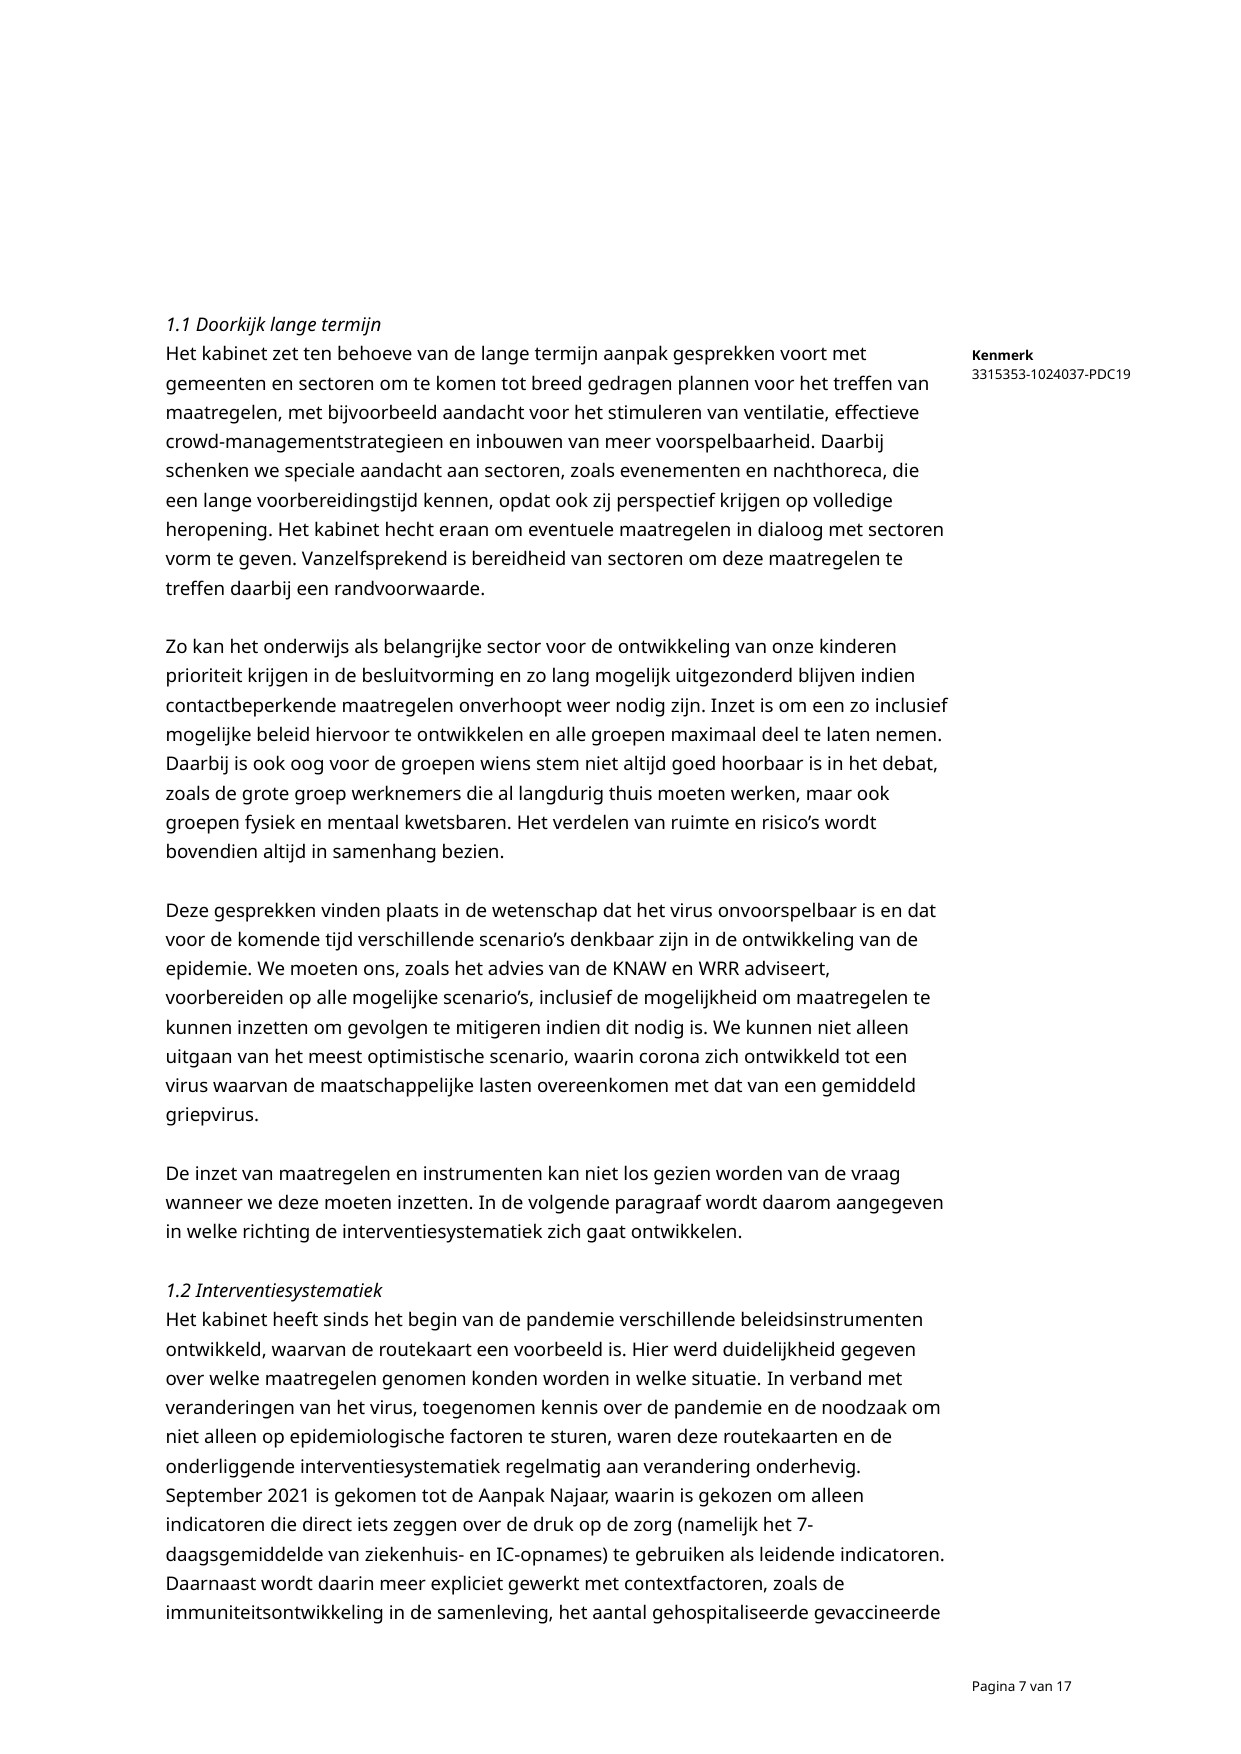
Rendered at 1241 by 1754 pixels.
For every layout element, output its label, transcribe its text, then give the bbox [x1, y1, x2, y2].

subtitle 1.1 Doorkijk lange termijn [165, 311, 951, 337]
subtitle 1.2 Interventiesystematiek [165, 1277, 951, 1303]
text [165, 1307, 951, 1625]
text De inzet van maatregelen en instrumenten kan niet los gezien worden van de vraag wanneer we deze moeten inzetten. In de volgende paragraaf wordt daarom aangegeven in welke richting de interventiesystematiek zich gaat ontwikkelen. [165, 1160, 951, 1244]
text Het kabinet zet ten behoeve van de lange termijn aanpak gesprekken voort met gemeenten en sectoren om te komen tot breed gedragen plannen voor het treffen van maatregelen, met bijvoorbeeld aandacht voor het stimuleren van ventilatie, effectieve crowd-managementstrategieen en inbouwen van meer voorspelbaarheid. Daarbij schenken we speciale aandacht aan sectoren, zoals evenementen en nachthoreca, die een lange voorbereidingstijd kennen, opdat ook zij perspectief krijgen op volledige heropening. Het kabinet hecht eraan om eventuele maatregelen in dialoog met sectoren vorm te geven. Vanzelfsprekend is bereidheid van sectoren om deze maatregelen te treffen daarbij een randvoorwaarde. [165, 341, 951, 600]
text Zo kan het onderwijs als belangrijke sector voor de ontwikkeling van onze kinderen prioriteit krijgen in de besluitvorming en zo lang mogelijk uitgezonderd blijven indien contactbeperkende maatregelen onverhoopt weer nodig zijn. Inzet is om een zo inclusief mogelijke beleid hiervoor te ontwikkelen en alle groepen maximaal deel te laten nemen. Daarbij is ook oog voor de groepen wiens stem niet altijd goed hoorbaar is in het debat, zoals de grote groep werknemers die al langdurig thuis moeten werken, maar ook groepen fysiek en mentaal kwetsbaren. Het verdelen van ruimte en risico’s wordt bovendien altijd in samenhang bezien. [165, 633, 951, 864]
text Deze gesprekken vinden plaats in de wetenschap dat het virus onvoorspelbaar is en dat voor de komende tijd verschillende scenario’s denkbaar zijn in de ontwikkeling van de epidemie. We moeten ons, zoals het advies van de KNAW en WRR adviseert, voorbereiden op alle mogelijke scenario’s, inclusief de mogelijkheid om maatregelen te kunnen inzetten om gevolgen te mitigeren indien dit nodig is. We kunnen niet alleen uitgaan van het meest optimistische scenario, waarin corona zich ontwikkeld tot een virus waarvan de maatschappelijke lasten overeenkomen met dat van een gemiddeld griepvirus. [165, 897, 951, 1127]
